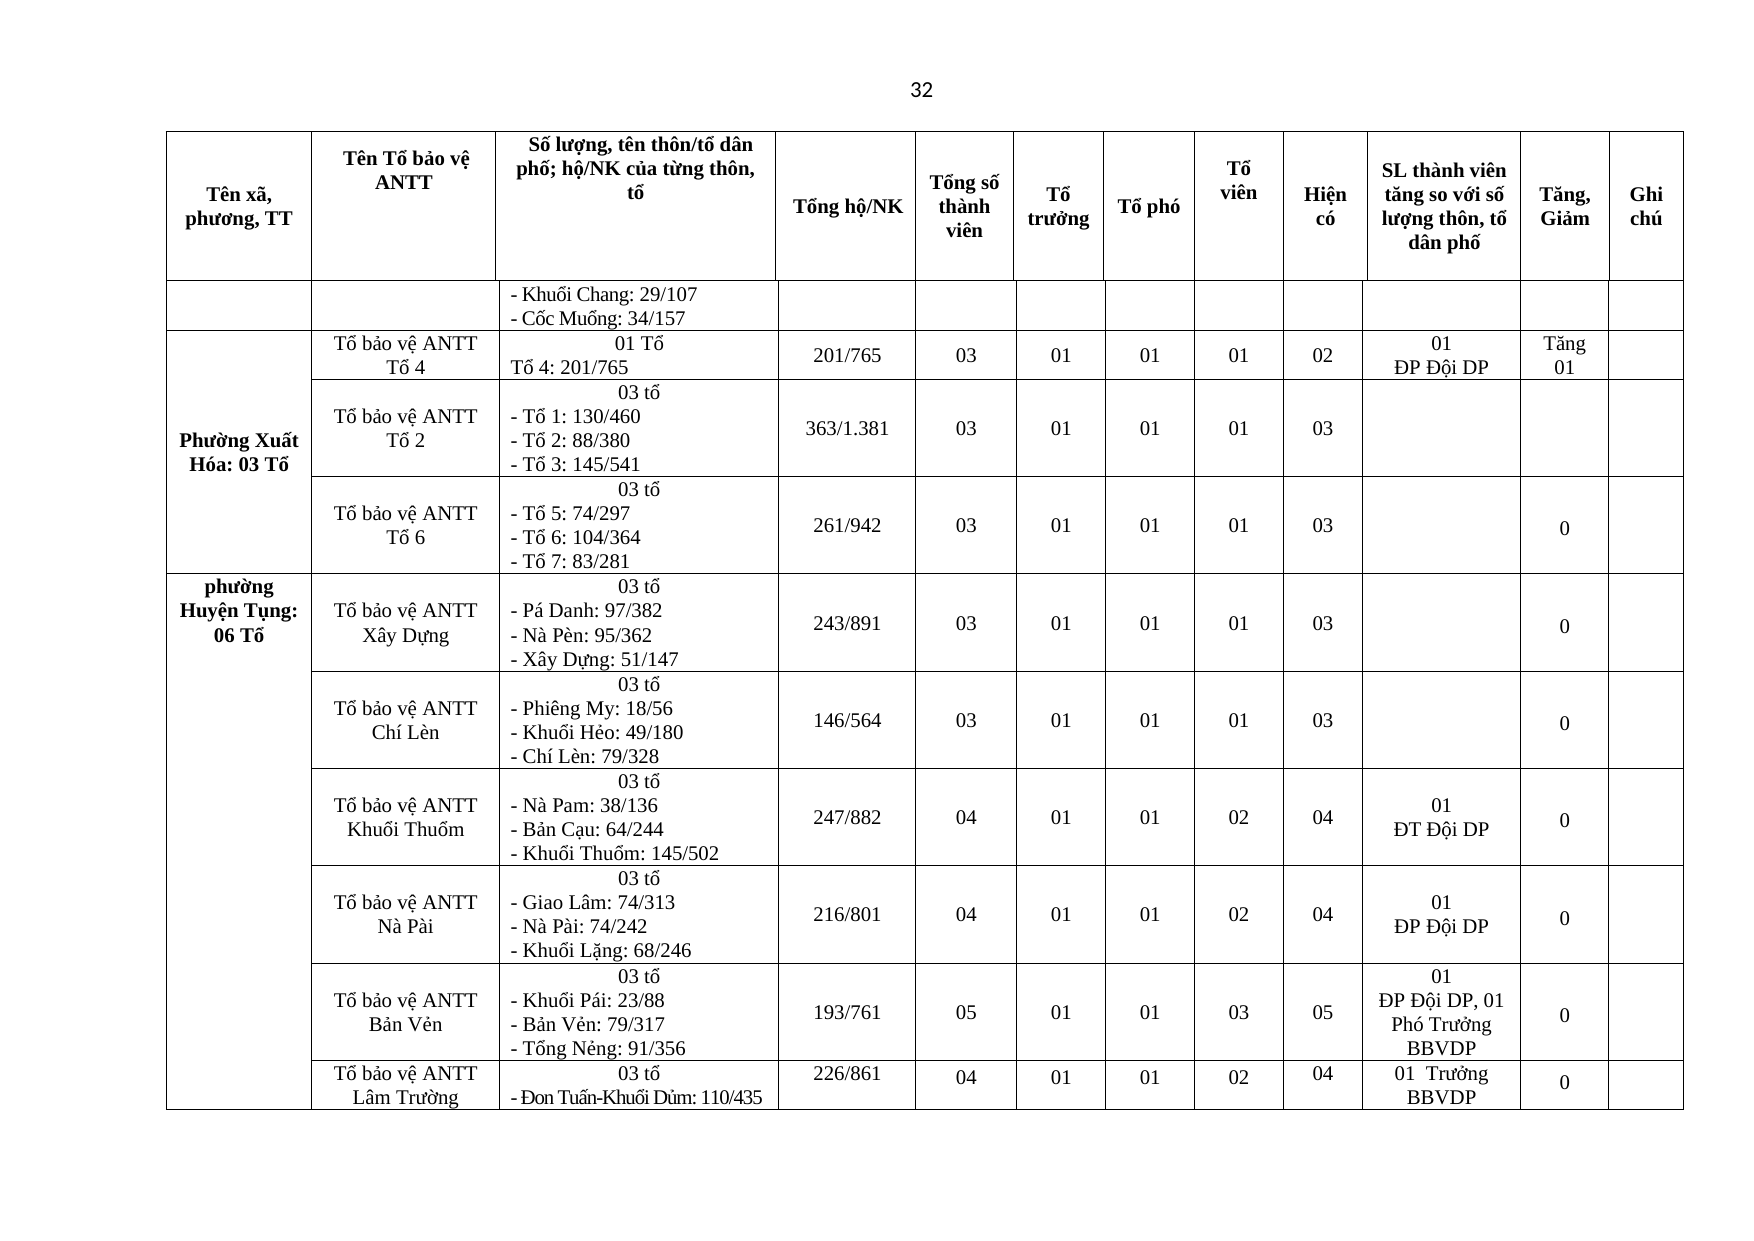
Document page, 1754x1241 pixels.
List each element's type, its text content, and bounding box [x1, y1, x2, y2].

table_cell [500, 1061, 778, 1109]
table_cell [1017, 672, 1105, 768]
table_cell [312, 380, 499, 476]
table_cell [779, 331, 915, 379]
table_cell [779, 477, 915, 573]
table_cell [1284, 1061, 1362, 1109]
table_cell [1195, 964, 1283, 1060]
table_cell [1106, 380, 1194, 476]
table_header Tổ trưởng [1014, 132, 1103, 280]
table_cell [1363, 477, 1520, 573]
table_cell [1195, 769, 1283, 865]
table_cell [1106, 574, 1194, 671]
table_header Tổ phó [1104, 132, 1194, 280]
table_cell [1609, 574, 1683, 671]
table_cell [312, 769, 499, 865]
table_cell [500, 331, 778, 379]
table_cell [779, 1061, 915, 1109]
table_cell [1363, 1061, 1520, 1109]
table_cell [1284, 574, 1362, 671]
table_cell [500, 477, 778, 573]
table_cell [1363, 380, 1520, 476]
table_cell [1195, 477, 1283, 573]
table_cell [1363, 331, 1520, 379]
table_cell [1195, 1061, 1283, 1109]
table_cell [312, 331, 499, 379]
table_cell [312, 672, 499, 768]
table_header Tổ viên [1195, 132, 1283, 280]
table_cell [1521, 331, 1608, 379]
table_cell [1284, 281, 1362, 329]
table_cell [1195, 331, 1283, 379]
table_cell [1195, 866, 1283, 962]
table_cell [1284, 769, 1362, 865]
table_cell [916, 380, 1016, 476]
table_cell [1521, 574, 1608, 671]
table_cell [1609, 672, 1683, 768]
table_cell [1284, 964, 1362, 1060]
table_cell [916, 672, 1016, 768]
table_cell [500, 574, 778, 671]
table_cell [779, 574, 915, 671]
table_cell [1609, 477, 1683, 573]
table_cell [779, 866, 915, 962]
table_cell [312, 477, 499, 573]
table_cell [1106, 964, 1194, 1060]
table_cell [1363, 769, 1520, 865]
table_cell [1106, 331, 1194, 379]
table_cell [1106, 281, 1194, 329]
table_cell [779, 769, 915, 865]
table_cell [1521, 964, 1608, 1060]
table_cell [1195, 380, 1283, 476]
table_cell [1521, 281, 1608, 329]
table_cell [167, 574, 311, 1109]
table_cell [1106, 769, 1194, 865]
table_header Tổng số thành viên [916, 132, 1013, 280]
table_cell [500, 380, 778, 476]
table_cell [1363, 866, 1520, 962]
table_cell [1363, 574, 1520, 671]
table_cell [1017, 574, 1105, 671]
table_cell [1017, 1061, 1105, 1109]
table_header Tổng hộ/NK [776, 132, 915, 280]
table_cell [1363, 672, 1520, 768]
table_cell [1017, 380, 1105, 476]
table_header Tên xã, phương, TT [167, 132, 311, 280]
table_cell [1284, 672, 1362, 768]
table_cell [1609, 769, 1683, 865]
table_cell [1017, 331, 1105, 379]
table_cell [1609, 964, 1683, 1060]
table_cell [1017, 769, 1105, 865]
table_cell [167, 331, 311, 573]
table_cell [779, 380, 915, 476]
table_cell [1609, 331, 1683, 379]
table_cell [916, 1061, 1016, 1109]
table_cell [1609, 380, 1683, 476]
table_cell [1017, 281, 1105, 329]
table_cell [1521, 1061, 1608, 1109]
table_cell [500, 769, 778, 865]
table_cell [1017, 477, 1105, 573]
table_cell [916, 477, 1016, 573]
table_header SL thành viên tăng so với số lượng thôn, tổ dân phố [1368, 132, 1520, 280]
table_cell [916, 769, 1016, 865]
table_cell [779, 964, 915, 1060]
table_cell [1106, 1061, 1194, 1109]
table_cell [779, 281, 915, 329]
table_header Tăng, Giảm [1521, 132, 1609, 280]
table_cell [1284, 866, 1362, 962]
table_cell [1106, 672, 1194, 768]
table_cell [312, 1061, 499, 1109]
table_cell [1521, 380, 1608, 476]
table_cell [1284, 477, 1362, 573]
table_header Số lượng, tên thôn/tổ dân phố; hộ/NK của từng thôn, tổ [496, 132, 775, 280]
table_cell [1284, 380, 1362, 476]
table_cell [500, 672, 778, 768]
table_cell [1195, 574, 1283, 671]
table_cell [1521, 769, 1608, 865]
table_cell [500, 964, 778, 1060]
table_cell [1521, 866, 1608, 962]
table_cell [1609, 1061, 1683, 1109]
table_header Ghi chú [1610, 132, 1683, 280]
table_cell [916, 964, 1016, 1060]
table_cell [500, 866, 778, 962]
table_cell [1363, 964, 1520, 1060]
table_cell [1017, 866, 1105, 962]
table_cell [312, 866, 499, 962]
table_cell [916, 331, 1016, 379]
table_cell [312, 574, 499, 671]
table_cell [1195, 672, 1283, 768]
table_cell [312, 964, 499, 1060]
table_header Tên Tổ bảo vệ ANTT [312, 132, 495, 280]
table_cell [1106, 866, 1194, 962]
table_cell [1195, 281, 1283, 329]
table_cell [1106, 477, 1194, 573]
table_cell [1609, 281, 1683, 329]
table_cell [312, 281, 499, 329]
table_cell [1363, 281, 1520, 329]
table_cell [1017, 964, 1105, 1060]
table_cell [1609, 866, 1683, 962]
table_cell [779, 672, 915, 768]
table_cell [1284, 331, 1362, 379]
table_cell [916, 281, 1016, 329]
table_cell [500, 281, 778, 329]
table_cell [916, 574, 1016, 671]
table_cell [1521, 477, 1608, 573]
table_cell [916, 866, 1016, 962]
table_header Hiện có [1284, 132, 1367, 280]
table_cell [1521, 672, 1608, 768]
